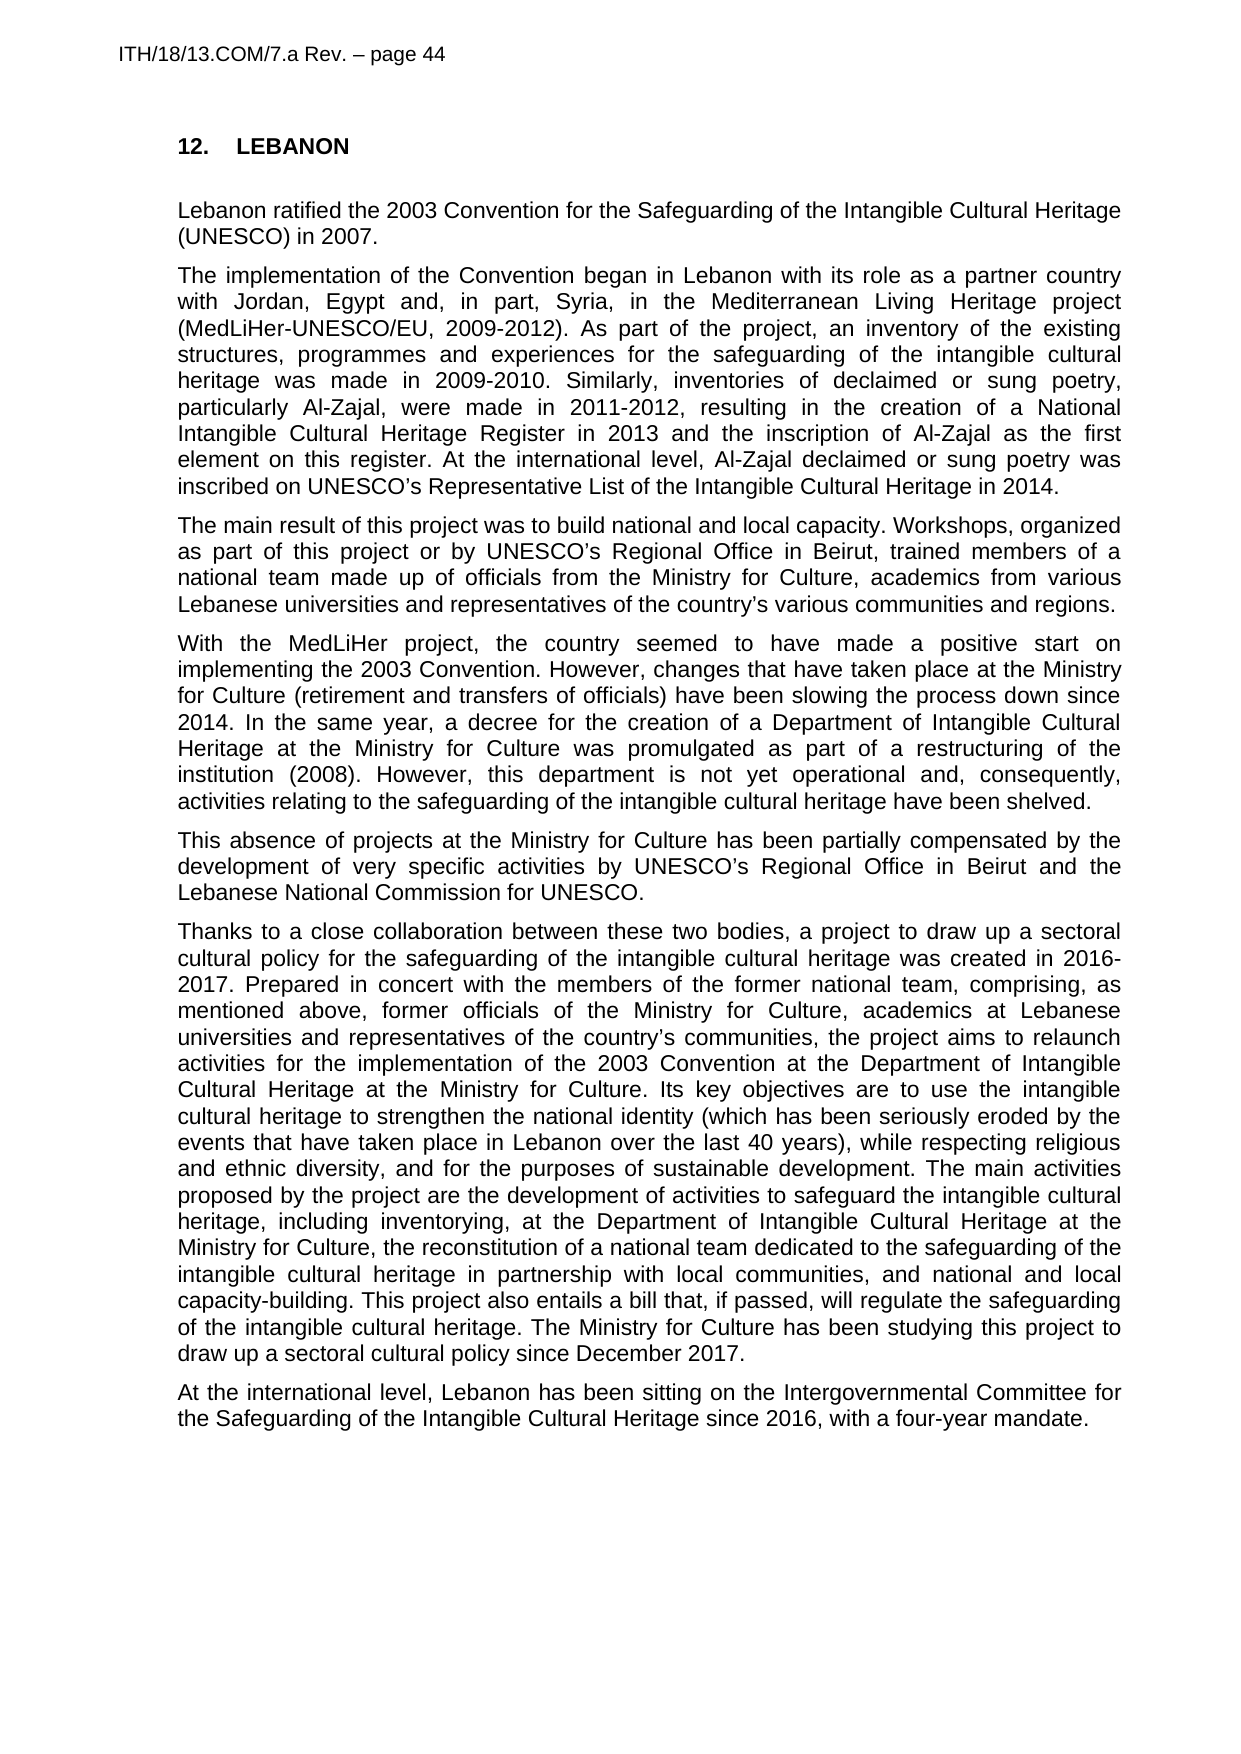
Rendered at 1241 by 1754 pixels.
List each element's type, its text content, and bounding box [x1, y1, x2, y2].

text The main result of this project was to build national and local capacity. Workshops, organized as part of this project or by UNESCO’s Regional Office in Beirut, trained members of a national team made up of officials from the Ministry for Culture, academics from various Lebanese universities and representatives of the country’s various communities and regions. [177, 512, 1122, 617]
text The implementation of the Convention began in Lebanon with its role as a partner country with Jordan, Egypt and, in part, Syria, in the Mediterranean Living Heritage project (MedLiHer-UNESCO/EU, 2009-2012). As part of the project, an inventory of the existing structures, programmes and experiences for the safeguarding of the intangible cultural heritage was made in 2009-2010. Similarly, inventories of declaimed or sung poetry, particularly Al-Zajal, were made in 2011-2012, resulting in the creation of a National Intangible Cultural Heritage Register in 2013 and the inscription of Al-Zajal as the first element on this register. At the international level, Al-Zajal declaimed or sung poetry was inscribed on UNESCO’s Representative List of the Intangible Cultural Heritage in 2014. [177, 262, 1122, 499]
text Thanks to a close collaboration between these two bodies, a project to draw up a sectoral cultural policy for the safeguarding of the intangible cultural heritage was created in 2016-2017. Prepared in concert with the members of the former national team, comprising, as mentioned above, former officials of the Ministry for Culture, academics at Lebanese universities and representatives of the country’s communities, the project aims to relaunch activities for the implementation of the 2003 Convention at the Department of Intangible Cultural Heritage at the Ministry for Culture. Its key objectives are to use the intangible cultural heritage to strengthen the national identity (which has been seriously eroded by the events that have taken place in Lebanon over the last 40 years), while respecting religious and ethnic diversity, and for the purposes of sustainable development. The main activities proposed by the project are the development of activities to safeguard the intangible cultural heritage, including inventorying, at the Department of Intangible Cultural Heritage at the Ministry for Culture, the reconstitution of a national team dedicated to the safeguarding of the intangible cultural heritage in partnership with local communities, and national and local capacity-building. This project also entails a bill that, if passed, will regulate the safeguarding of the intangible cultural heritage. The Ministry for Culture has been studying this project to draw up a sectoral cultural policy since December 2017. [177, 918, 1122, 1366]
text At the international level, Lebanon has been sitting on the Intergovernmental Committee for the Safeguarding of the Intangible Cultural Heritage since 2016, with a four-year mandate. [177, 1379, 1122, 1431]
list lebanon [177, 133, 1122, 159]
text With the MedLiHer project, the country seemed to have made a positive start on implementing the 2003 Convention. However, changes that have taken place at the Ministry for Culture (retirement and transfers of officials) have been slowing the process down since 2014. In the same year, a decree for the creation of a Department of Intangible Cultural Heritage at the Ministry for Culture was promulgated as part of a restructuring of the institution (2008). However, this department is not yet operational and, consequently, activities relating to the safeguarding of the intangible cultural heritage have been shelved. [177, 629, 1122, 814]
text Lebanon ratified the 2003 Convention for the Safeguarding of the Intangible Cultural Heritage (UNESCO) in 2007. [177, 197, 1122, 249]
text This absence of projects at the Ministry for Culture has been partially compensated by the development of very specific activities by UNESCO’s Regional Office in Beirut and the Lebanese National Commission for UNESCO. [177, 827, 1122, 906]
